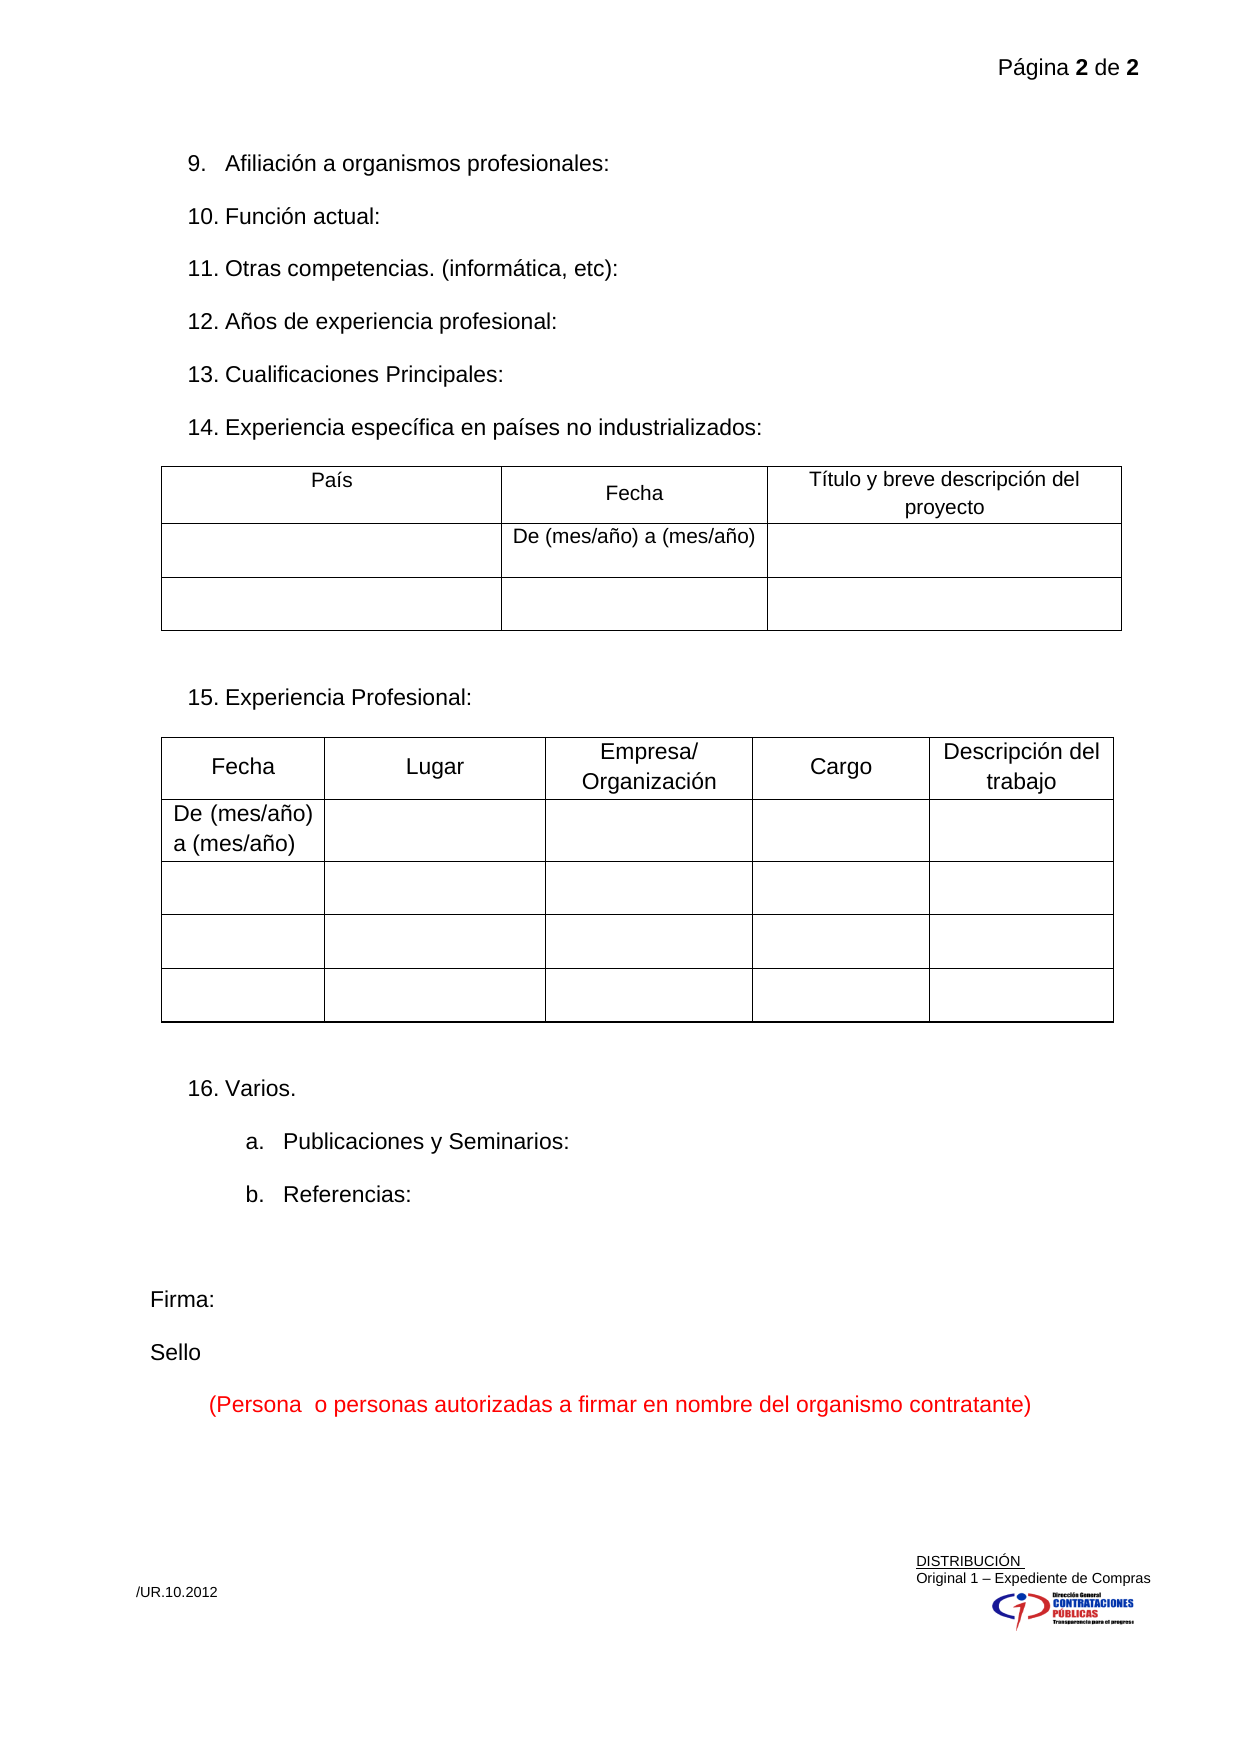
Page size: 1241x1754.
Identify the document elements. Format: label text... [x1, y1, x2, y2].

table_cell [502, 578, 767, 630]
list Experiencia específica en países no industrializados: [187, 413, 1090, 440]
table_cell [930, 800, 1113, 861]
list Otras competencias. (informática, etc): [187, 255, 1090, 282]
table_cell [546, 800, 752, 861]
list Cualificaciones Principales: [187, 361, 1090, 387]
list Años de experiencia profesional: [187, 308, 1090, 334]
table_cell [753, 862, 929, 914]
table_cell [930, 915, 1113, 968]
table_cell [162, 969, 324, 1021]
table_header País [162, 467, 501, 523]
table_cell [325, 862, 545, 914]
table_header Fecha [162, 738, 324, 799]
text Firma: [150, 1286, 1090, 1312]
table_cell [768, 524, 1121, 577]
table_cell [546, 862, 752, 914]
table_header Fecha [502, 467, 767, 523]
table_cell [546, 969, 752, 1021]
table_cell [753, 915, 929, 968]
table_cell [162, 524, 501, 577]
picture [992, 1592, 1134, 1631]
table_cell [162, 578, 501, 630]
table_cell [768, 578, 1121, 630]
table_cell [325, 969, 545, 1021]
table_cell [930, 862, 1113, 914]
list Función actual: [187, 203, 1090, 229]
table_header Descripción del trabajo [930, 738, 1113, 799]
table_cell [546, 915, 752, 968]
table_cell [753, 969, 929, 1021]
table_cell [162, 915, 324, 968]
list Publicaciones y Seminarios: [245, 1128, 1090, 1154]
list Referencias: [245, 1181, 1090, 1207]
table_cell [325, 800, 545, 861]
table_cell De (mes/año) a (mes/año) [502, 524, 767, 577]
text (Persona o personas autorizadas a firmar en nombre del organismo contratante) [150, 1391, 1090, 1418]
text Sello [150, 1339, 1090, 1365]
table_header Cargo [753, 738, 929, 799]
table_cell De (mes/año) a (mes/año) [162, 800, 324, 861]
table_header Título y breve descripción del proyecto [768, 467, 1121, 523]
table_cell [325, 915, 545, 968]
table_header Empresa/Organización [546, 738, 752, 799]
list Varios. [187, 1075, 1090, 1102]
table_cell [930, 969, 1113, 1021]
table_cell [162, 862, 324, 914]
list Afiliación a organismos profesionales: [187, 150, 1090, 176]
list Experiencia Profesional: [187, 684, 1090, 710]
table_header Lugar [325, 738, 545, 799]
table_cell [753, 800, 929, 861]
